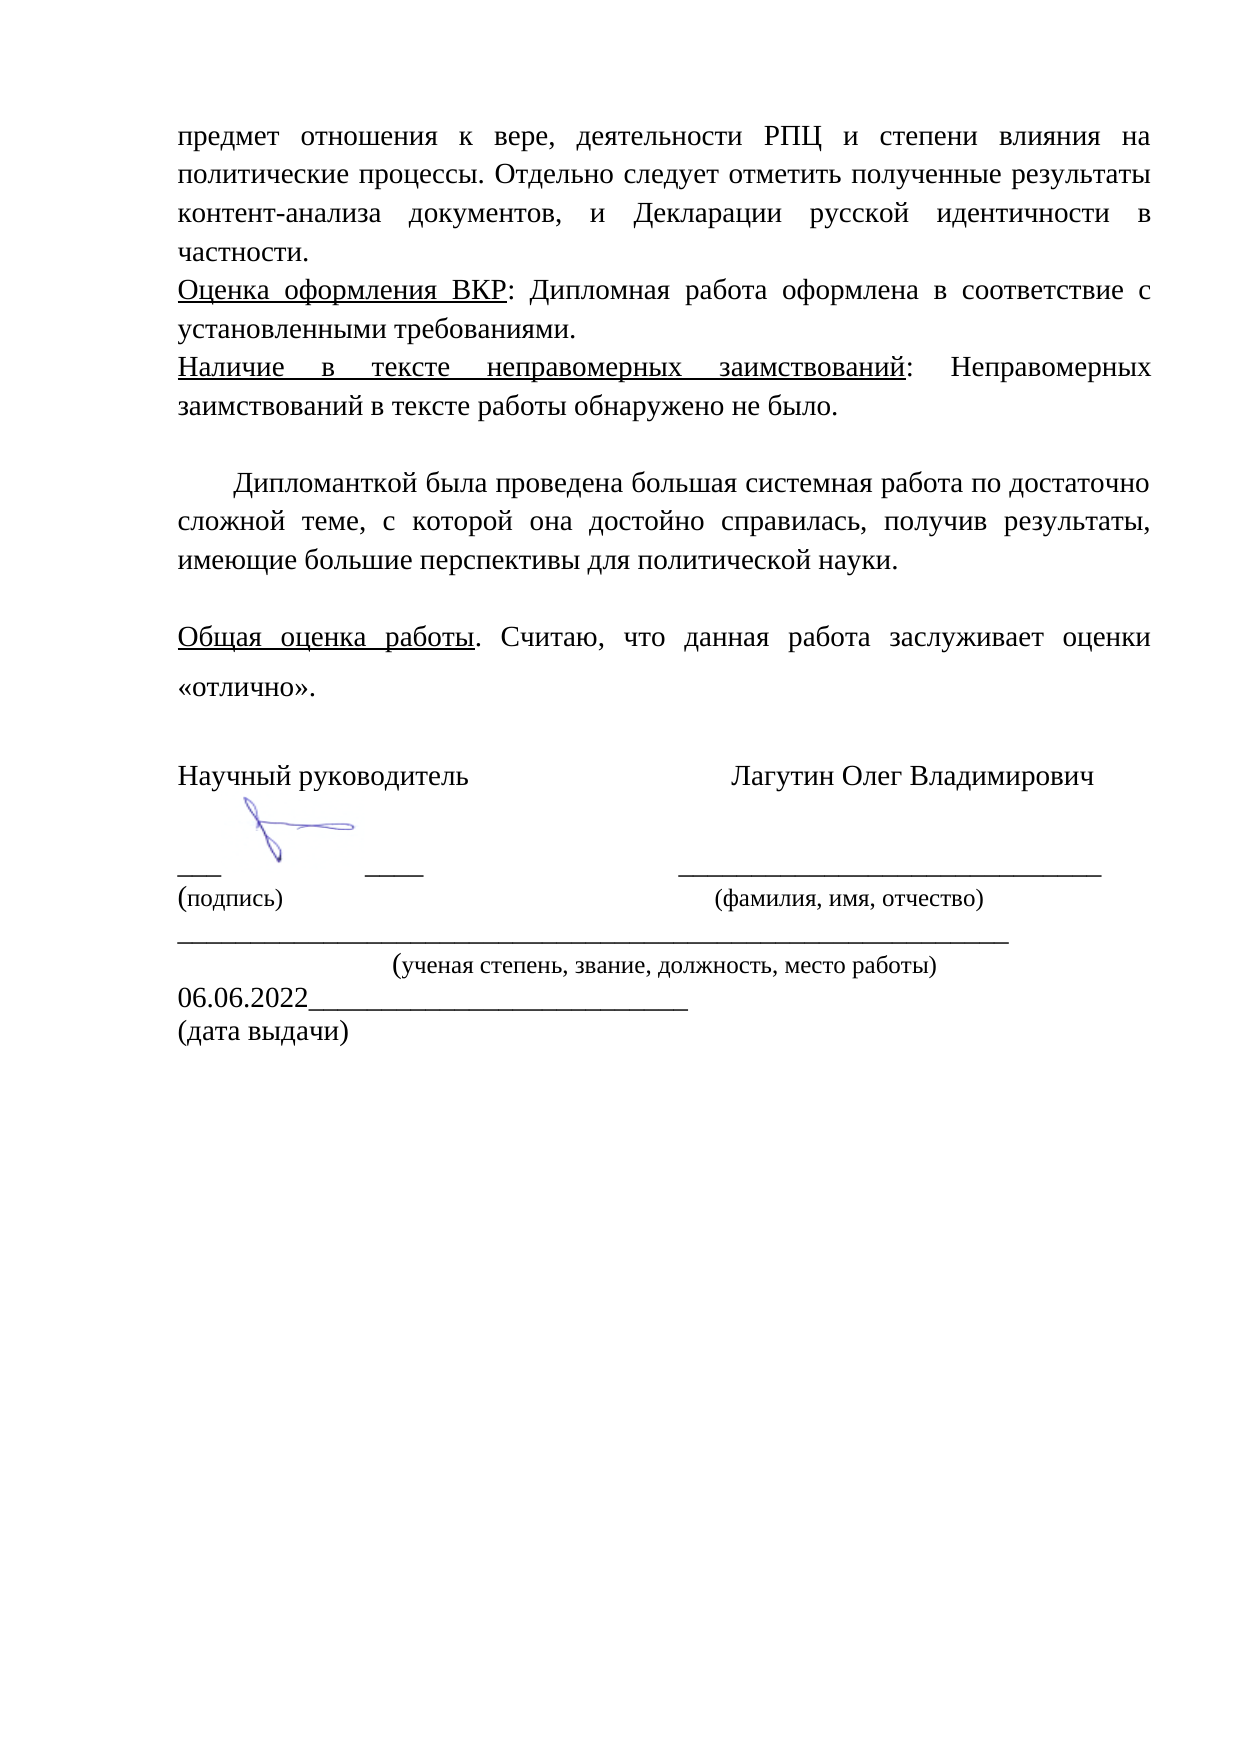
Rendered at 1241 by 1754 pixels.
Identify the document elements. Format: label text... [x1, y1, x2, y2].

text _________________________________________________________ [177, 913, 1152, 946]
text Наличие в тексте неправомерных заимствований: Неправомерных заимствований в тексте работы обнаружено не было. [177, 349, 1152, 421]
text 06.06.2022__________________________ [177, 980, 1152, 1013]
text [177, 118, 1152, 267]
text Оценка оформления ВКР: Дипломная работа оформлена в соответствие с установленными требованиями. [177, 272, 1152, 344]
text (ученая степень, звание, должность, место работы) [177, 946, 1152, 980]
text (подпись) (фамилия, имя, отчество) [177, 879, 1152, 913]
text Общая оценка работы. Считаю, что данная работа заслуживает оценки «отлично». [177, 619, 1152, 703]
picture [221, 791, 365, 874]
text (дата выдачи) [177, 1013, 1152, 1047]
text _______ _____________________________ [177, 792, 1152, 879]
text Научный руководитель Лагутин Олег Владимирович [177, 758, 1152, 792]
text Дипломанткой была проведена большая системная работа по достаточно сложной теме, с которой она достойно справилась, получив результаты, имеющие большие перспективы для политической науки. [177, 465, 1152, 576]
